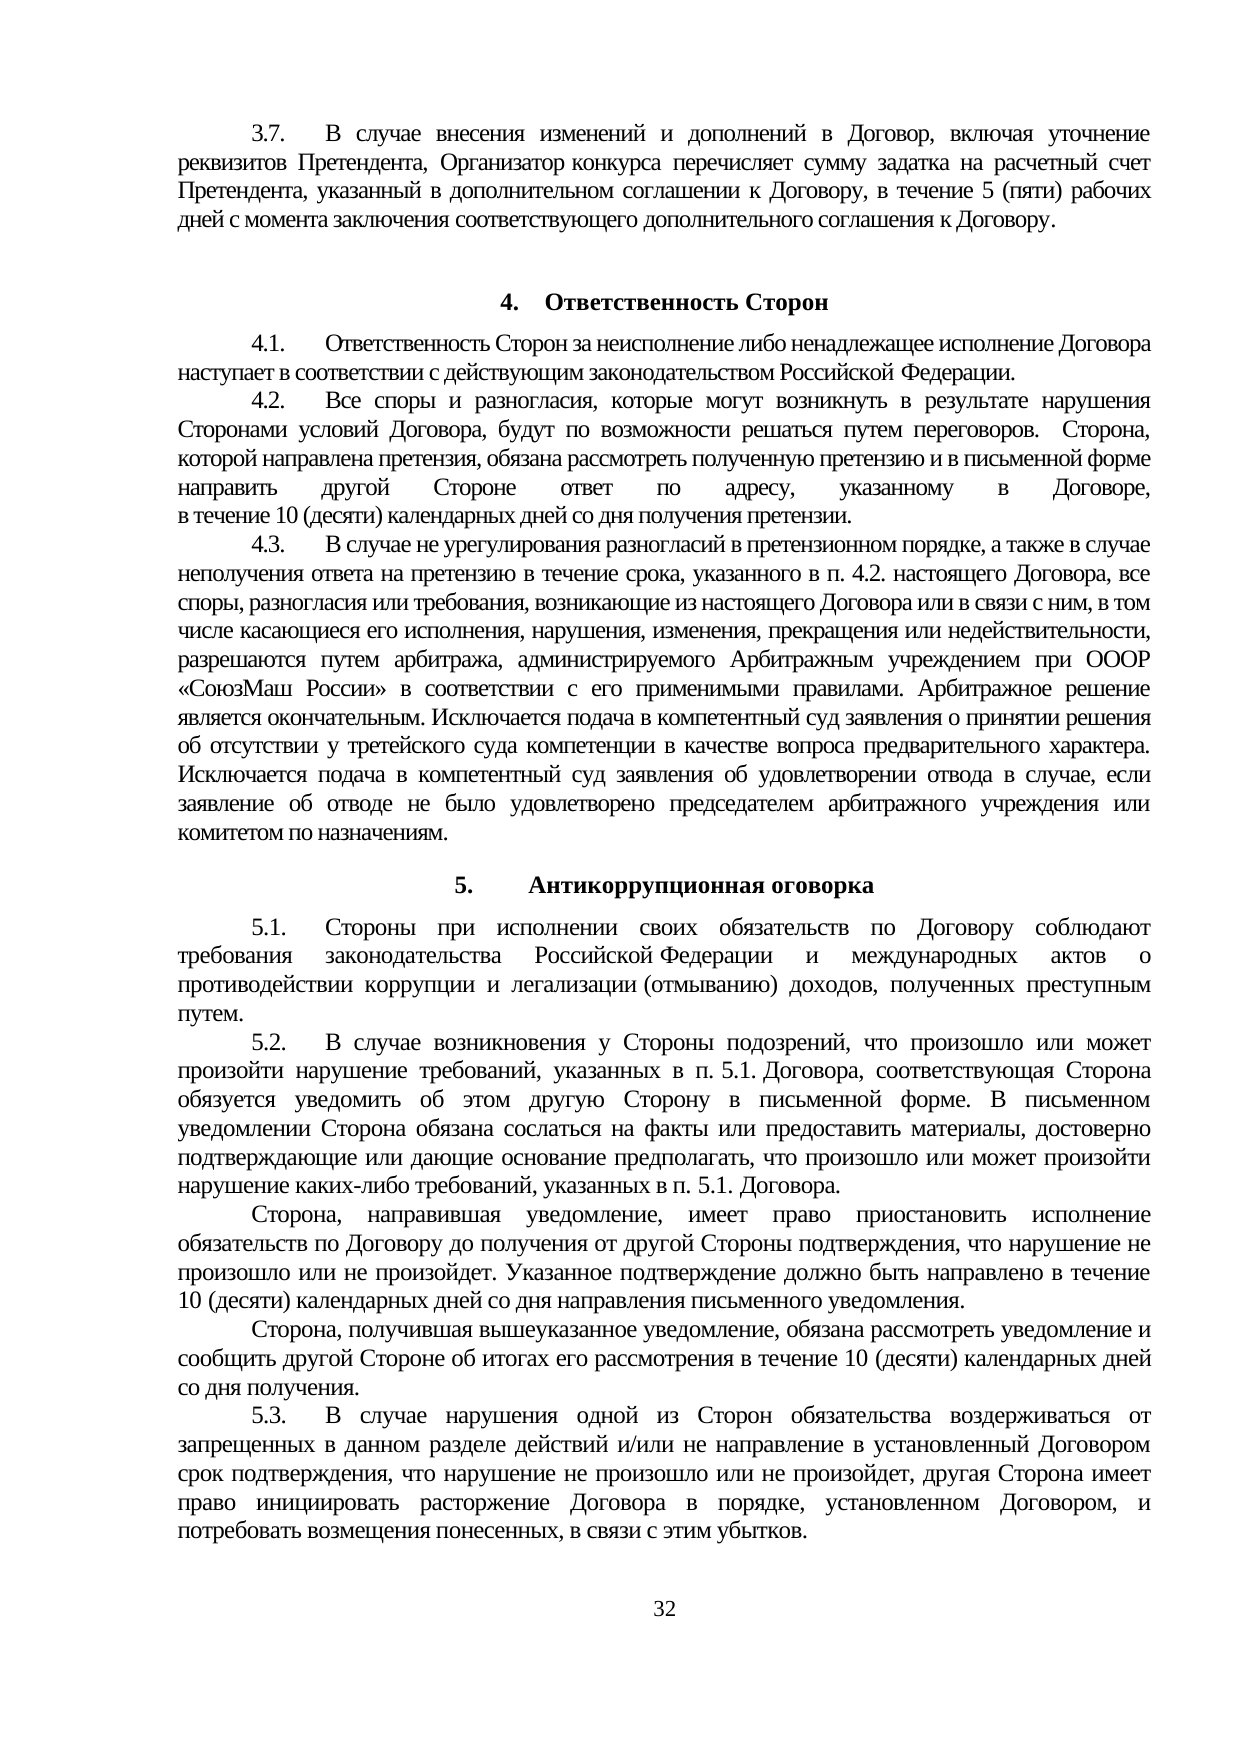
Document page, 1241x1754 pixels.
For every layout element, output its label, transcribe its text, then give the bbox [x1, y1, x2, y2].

list Антикоррупционная оговорка [177, 871, 1152, 899]
list Ответственность Сторон за неисполнение либо ненадлежащее исполнение Договора наступает в соответствии с действующим законодательством Российской Федерации. [177, 328, 1152, 386]
list В случае внесения изменений и дополнений в Договор, включая уточнение реквизитов Претендента, Организатор конкурса перечисляет сумму задатка на расчетный счет Претендента, указанный в дополнительном соглашении к Договору, в течение 5 (пяти) рабочих дней с момента заключения соответствующего дополнительного соглашения к Договору. [177, 118, 1152, 233]
list Сторона, получившая вышеуказанное уведомление, обязана рассмотреть уведомление и сообщить другой Стороне об итогах его рассмотрения в течение 10 (десяти) календарных дней со дня получения. [177, 1314, 1152, 1401]
list Сторона, направившая уведомление, имеет право приостановить исполнение обязательств по Договору до получения от другой Стороны подтверждения, что нарушение не произошло или не произойдет. Указанное подтверждение должно быть направлено в течение 10 (десяти) календарных дней со дня направления письменного уведомления. [177, 1199, 1152, 1314]
list В случае нарушения одной из Сторон обязательства воздерживаться от запрещенных в данном разделе действий и/или не направление в установленный Договором срок подтверждения, что нарушение не произошло или не произойдет, другая Сторона имеет право инициировать расторжение Договора в порядке, установленном Договором, и потребовать возмещения понесенных, в связи с этим убытков. [177, 1401, 1152, 1544]
list В случае не урегулирования разногласий в претензионном порядке, а также в случае неполучения ответа на претензию в течение срока, указанного в п. 4.2. настоящего Договора, все споры, разногласия или требования, возникающие из настоящего Договора или в связи с ним, в том числе касающиеся его исполнения, нарушения, изменения, прекращения или недействительности, разрешаются путем арбитража, администрируемого Арбитражным учреждением при ОООР «СоюзМаш России» в соответствии с его применимыми правилами. Арбитражное решение является окончательным. Исключается подача в компетентный суд заявления о принятии решения об отсутствии у третейского суда компетенции в качестве вопроса предварительного характера. Исключается подача в компетентный суд заявления об удовлетворении отвода в случае, если заявление об отводе не было удовлетворено председателем арбитражного учреждения или комитетом по назначениям. [177, 529, 1152, 846]
list Все споры и разногласия, которые могут возникнуть в результате нарушения Сторонами условий Договора, будут по возможности решаться путем переговоров. Сторона, которой направлена претензия, обязана рассмотреть полученную претензию и в письменной форме направить другой Стороне ответ по адресу, указанному в Договоре, в течение 10 (десяти) календарных дней со дня получения претензии. [177, 386, 1152, 529]
list Ответственность Сторон [177, 287, 1152, 316]
list В случае возникновения у Стороны подозрений, что произошло или может произойти нарушение требований, указанных в п. 5.1. Договора, соответствующая Сторона обязуется уведомить об этом другую Сторону в письменной форме. В письменном уведомлении Сторона обязана сослаться на факты или предоставить материалы, достоверно подтверждающие или дающие основание предполагать, что произошло или может произойти нарушение каких-либо требований, указанных в п. 5.1. Договора. [177, 1027, 1152, 1199]
list Стороны при исполнении своих обязательств по Договору соблюдают требования законодательства Российской Федерации и международных актов о противодействии коррупции и легализации (отмыванию) доходов, полученных преступным путем. [177, 912, 1152, 1027]
